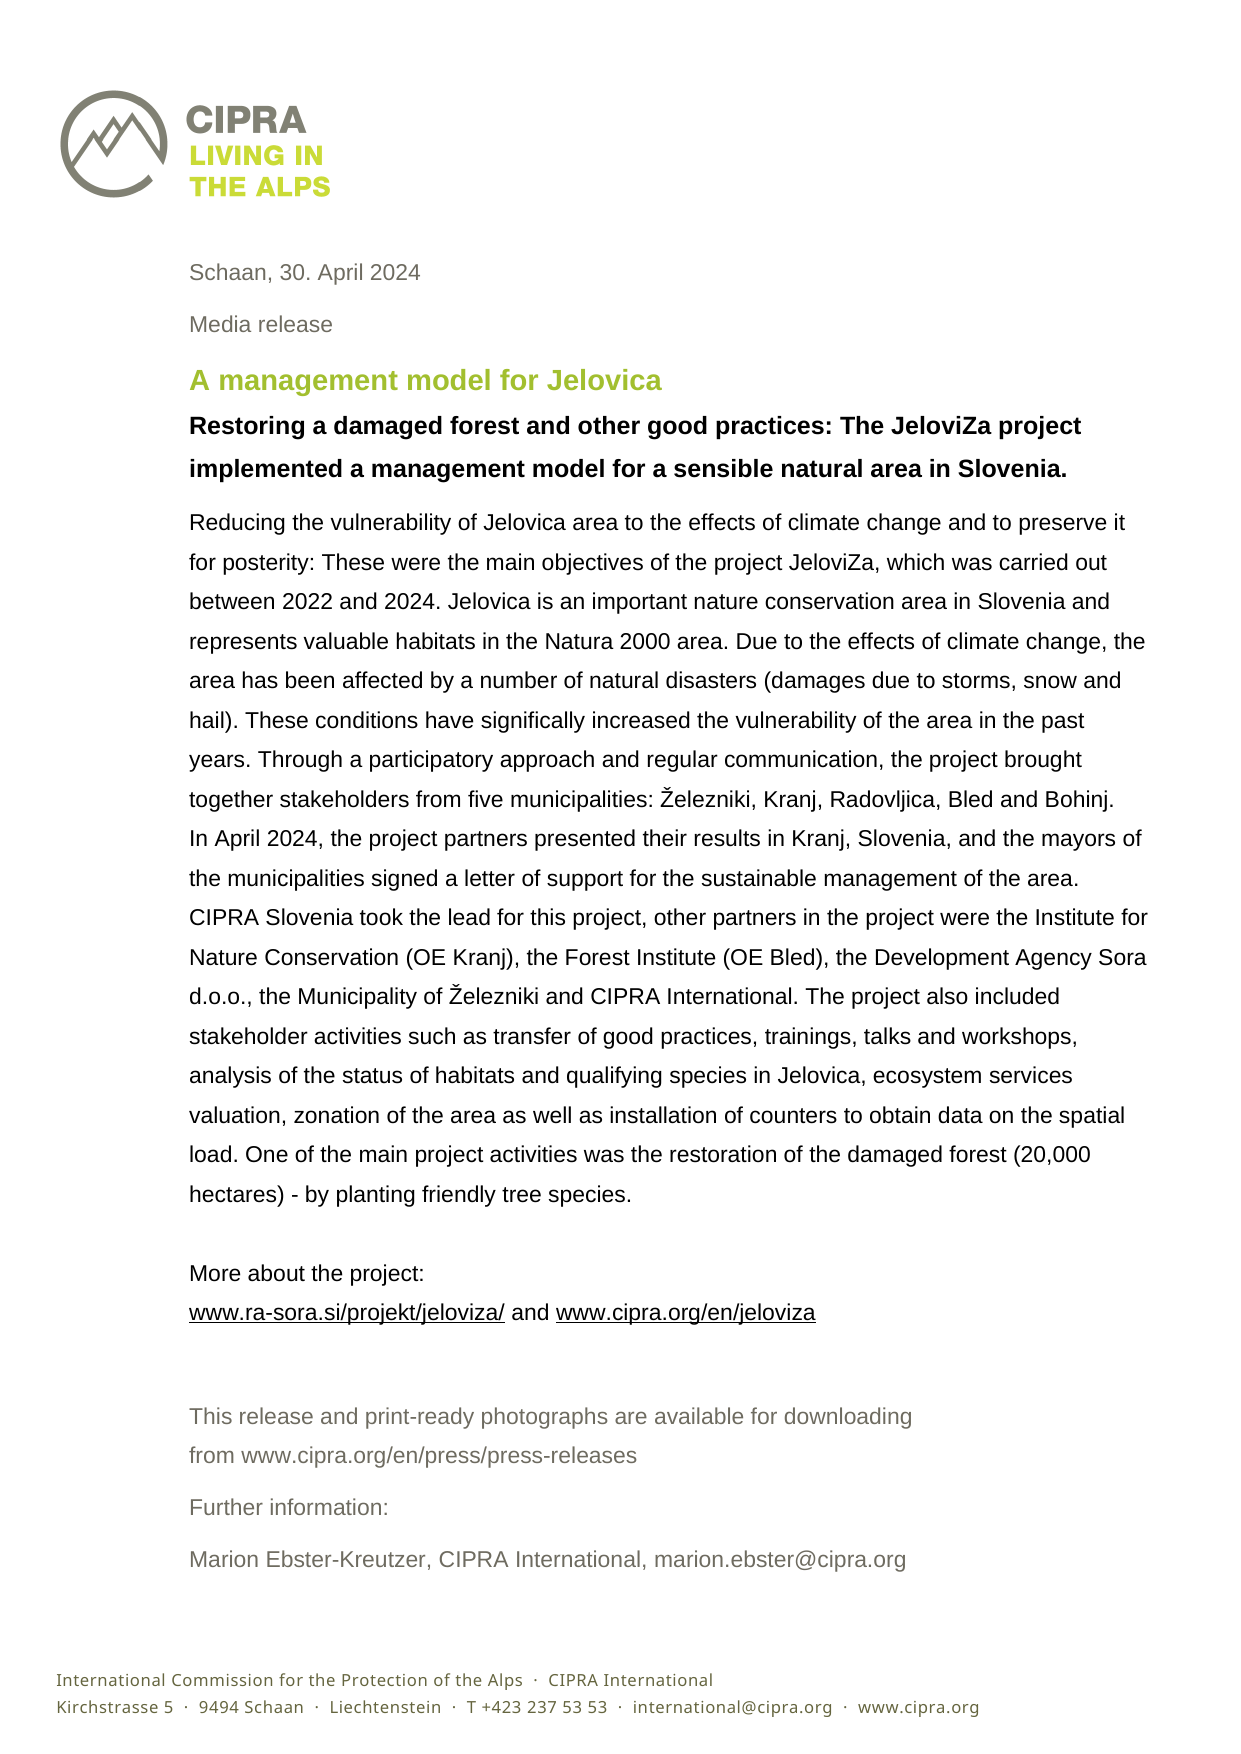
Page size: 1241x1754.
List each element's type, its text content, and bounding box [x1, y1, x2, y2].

text A management model for Jelovica Restoring a damaged forest and other good practices: The JeloviZa project implemented a management model for a sensible natural area in Slovenia. [189, 363, 1152, 482]
text More about the project: www.ra-sora.si/projekt/jeloviza/ and www.cipra.org/en/jeloviza [189, 1259, 1152, 1325]
text Marion Ebster-Kreutzer, CIPRA International, marion.ebster@cipra.org [189, 1546, 1152, 1573]
text In April 2024, the project partners presented their results in Kranj, Slovenia, and the mayors of the municipalities signed a letter of support for the sustainable management of the area. CIPRA Slovenia took the lead for this project, other partners in the project were the Institute for Nature Conservation (OE Kranj), the Forest Institute (OE Bled), the Development Agency Sora d.o.o., the Municipality of Železniki and CIPRA International. The project also included stakeholder activities such as transfer of good practices, trainings, talks and workshops, analysis of the status of habitats and qualifying species in Jelovica, ecosystem services valuation, zonation of the area as well as installation of counters to obtain data on the spatial load. One of the main project activities was the restoration of the damaged forest (20,000 hectares) - by planting friendly tree species. [189, 825, 1152, 1246]
text Reducing the vulnerability of Jelovica area to the effects of climate change and to preserve it for posterity: These were the main objectives of the project JeloviZa, which was carried out between 2022 and 2024. Jelovica is an important nature conservation area in Slovenia and represents valuable habitats in the Natura 2000 area. Due to the effects of climate change, the area has been affected by a number of natural disasters (damages due to storms, snow and hail). These conditions have significally increased the vulnerability of the area in the past years. Through a participatory approach and regular communication, the project brought together stakeholders from five municipalities: Železniki, Kranj, Radovljica, Bled and Bohinj. [189, 509, 1152, 812]
text Media release [189, 311, 1152, 337]
text Further information: [189, 1494, 1152, 1521]
picture [2, 2, 416, 209]
text Schaan, 30. April 2024 [189, 259, 1152, 285]
text This release and print-ready photographs are available for downloading from www.cipra.org/en/press/press-releases [189, 1403, 1152, 1469]
